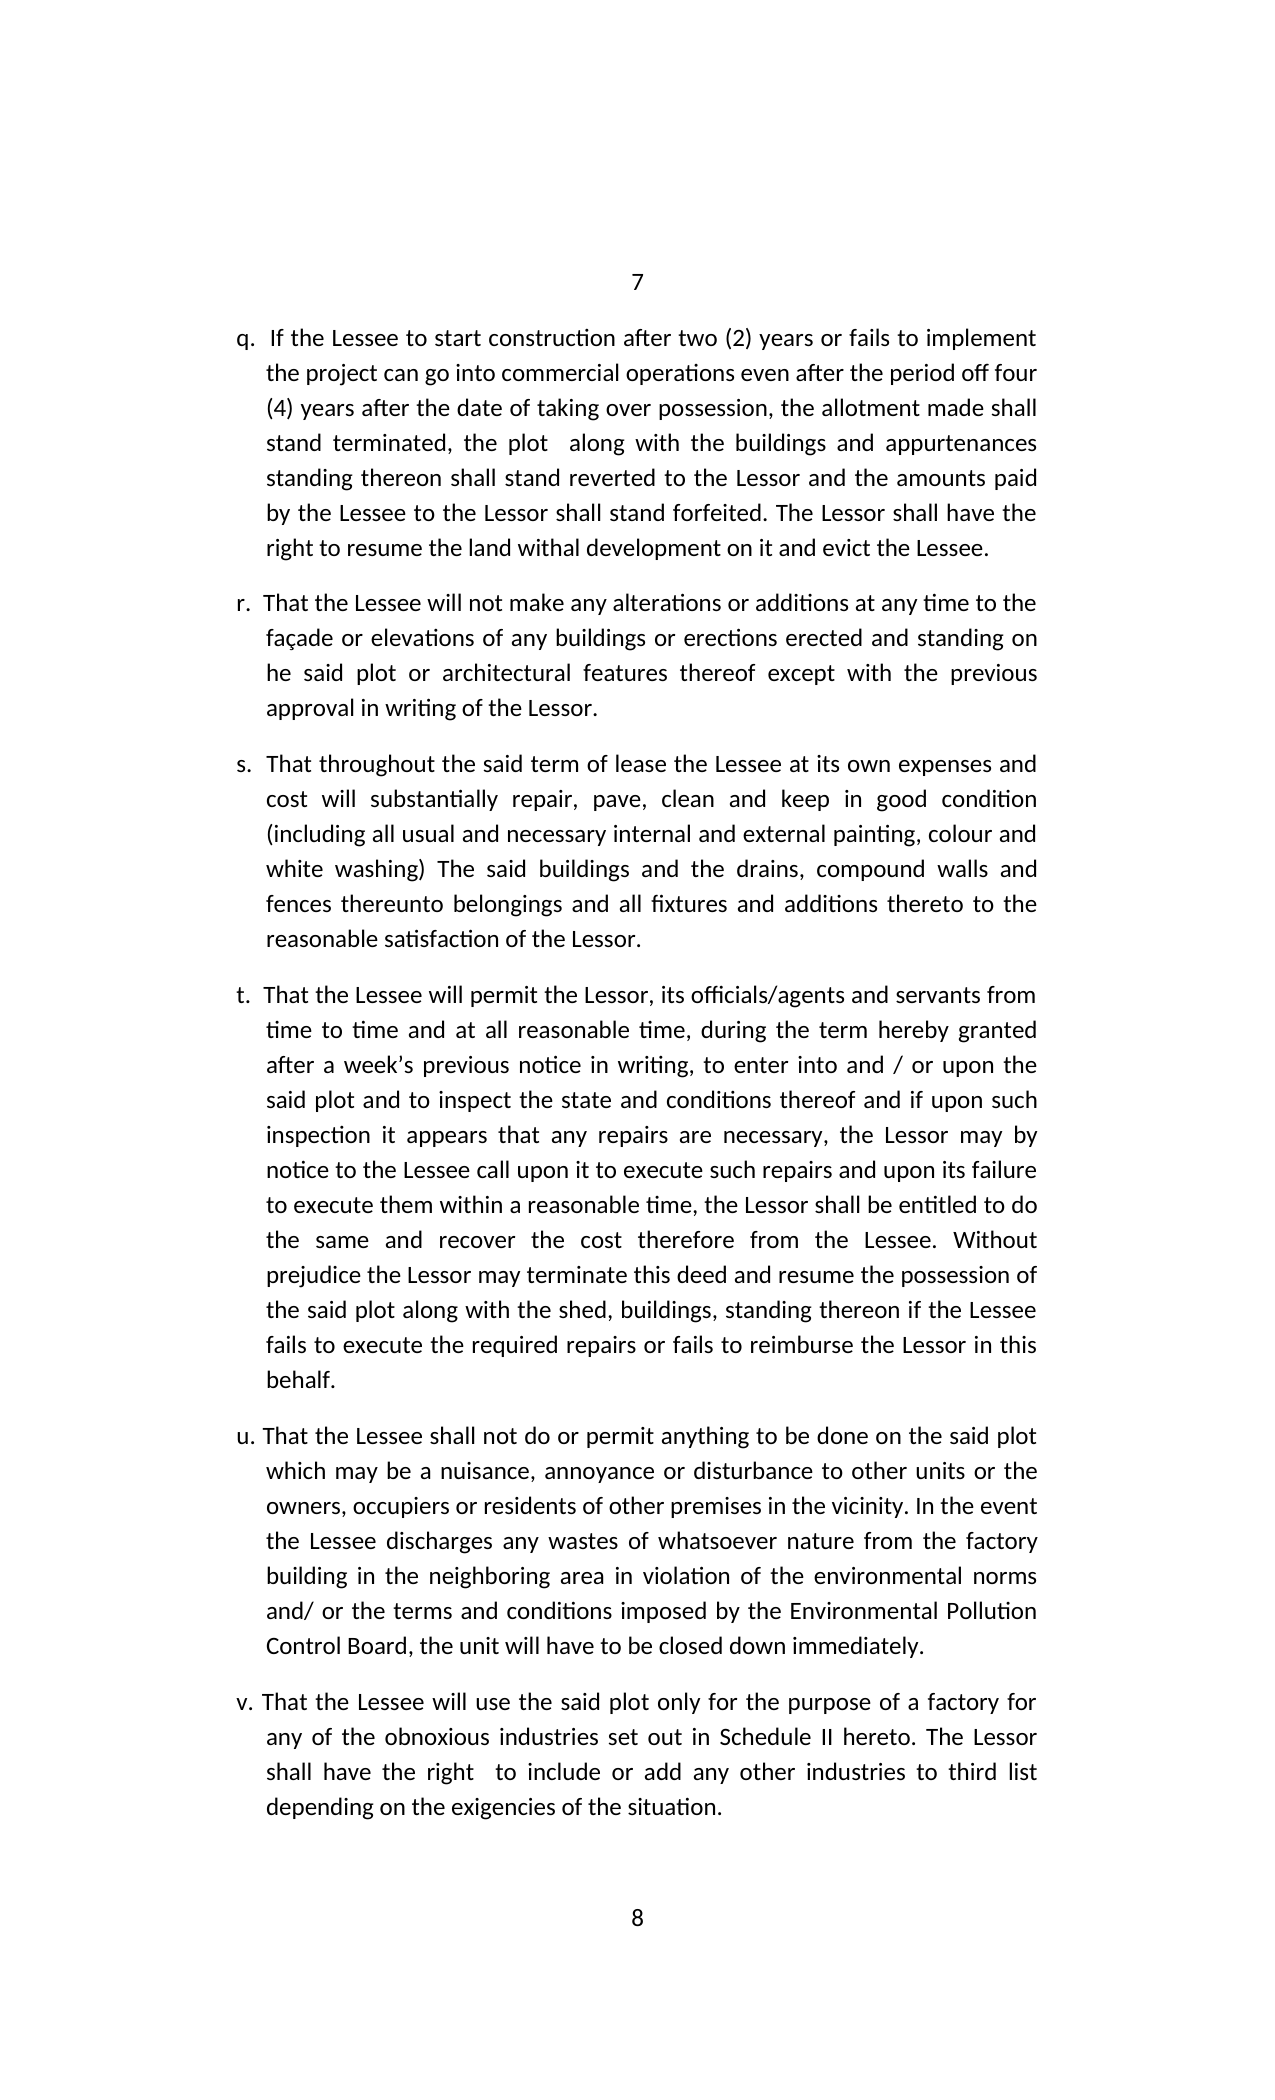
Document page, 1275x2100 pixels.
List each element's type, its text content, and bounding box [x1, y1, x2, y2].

text r. That the Lessee will not make any alterations or additions at any time to the façade or elevations of any buildings or erections erected and standing on he said plot or architectural features thereof except with the previous approval in writing of the Lessor. [236, 587, 1039, 723]
text 7 [236, 266, 1039, 296]
text q. If the Lessee to start construction after two (2) years or fails to implement the project can go into commercial operations even after the period off four (4) years after the date of taking over possession, the allotment made shall stand terminated, the plot along with the buildings and appurtenances standing thereon shall stand reverted to the Lessor and the amounts paid by the Lessee to the Lessor shall stand forfeited. The Lessor shall have the right to resume the land withal development on it and evict the Lessee. [236, 322, 1039, 562]
text t. That the Lessee will permit the Lessor, its officials/agents and servants from time to time and at all reasonable time, during the term hereby granted after a week’s previous notice in writing, to enter into and / or upon the said plot and to inspect the state and conditions thereof and if upon such inspection it appears that any repairs are necessary, the Lessor may by notice to the Lessee call upon it to execute such repairs and upon its failure to execute them within a reasonable time, the Lessor shall be entitled to do the same and recover the cost therefore from the Lessee. Without prejudice the Lessor may terminate this deed and resume the possession of the said plot along with the shed, buildings, standing thereon if the Lessee fails to execute the required repairs or fails to reimburse the Lessor in this behalf. [236, 979, 1039, 1395]
text u. That the Lessee shall not do or permit anything to be done on the said plot which may be a nuisance, annoyance or disturbance to other units or the owners, occupiers or residents of other premises in the vicinity. In the event the Lessee discharges any wastes of whatsoever nature from the factory building in the neighboring area in violation of the environmental norms and/ or the terms and conditions imposed by the Environmental Pollution Control Board, the unit will have to be closed down immediately. [236, 1420, 1039, 1661]
text v. That the Lessee will use the said plot only for the purpose of a factory for any of the obnoxious industries set out in Schedule II hereto. The Lessor shall have the right to include or add any other industries to third list depending on the exigencies of the situation. [236, 1686, 1039, 1821]
text 8 [236, 1902, 1039, 1933]
text s. That throughout the said term of lease the Lessee at its own expenses and cost will substantially repair, pave, clean and keep in good condition (including all usual and necessary internal and external painting, colour and white washing) The said buildings and the drains, compound walls and fences thereunto belongings and all fixtures and additions thereto to the reasonable satisfaction of the Lessor. [236, 748, 1039, 954]
